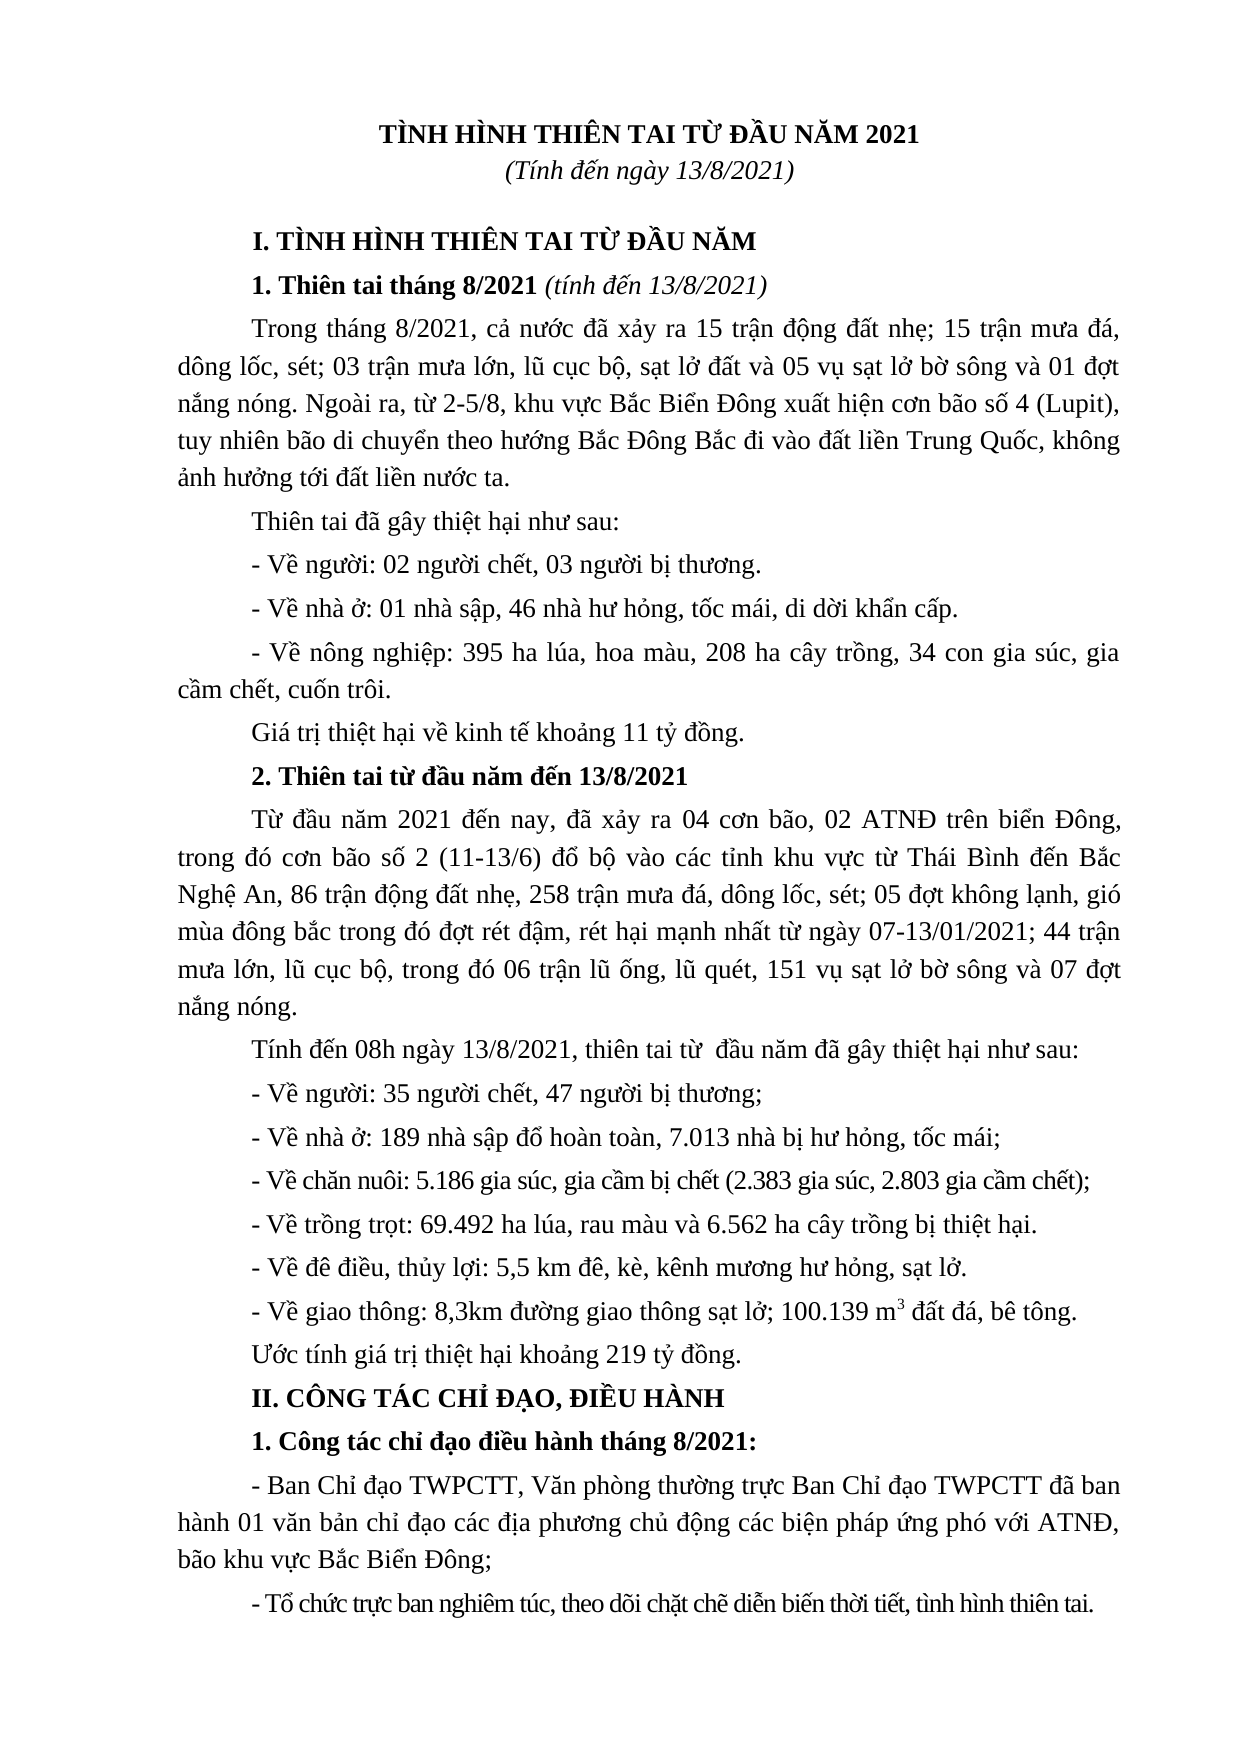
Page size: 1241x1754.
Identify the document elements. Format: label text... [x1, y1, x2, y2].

text - Ban Chỉ đạo TWPCTT, Văn phòng thường trực Ban Chỉ đạo TWPCTT đã ban hành 01 văn bản chỉ đạo các địa phương chủ động các biện pháp ứng phó với ATNĐ, bão khu vực Bắc Biển Đông; [177, 1469, 1122, 1575]
text Ước tính giá trị thiệt hại khoảng 219 tỷ đồng. [177, 1338, 1122, 1369]
text Tính đến 08h ngày 13/8/2021, thiên tai từ đầu năm đã gây thiệt hại như sau: [177, 1034, 1122, 1065]
text (Tính đến ngày 13/8/2021) [177, 154, 1122, 185]
text - Về người: 35 người chết, 47 người bị thương; [177, 1077, 1122, 1108]
text - Về chăn nuôi: 5.186 gia súc, gia cầm bị chết (2.383 gia súc, 2.803 gia cầm chết); [177, 1164, 1122, 1195]
text Từ đầu năm 2021 đến nay, đã xảy ra 04 cơn bão, 02 ATNĐ trên biển Đông, trong đó cơn bão số 2 (11-13/6) đổ bộ vào các tỉnh khu vực từ Thái Bình đến Bắc Nghệ An, 86 trận động đất nhẹ, 258 trận mưa đá, dông lốc, sét; 05 đợt không lạnh, gió mùa đông bắc trong đó đợt rét đậm, rét hại mạnh nhất từ ngày 07-13/01/2021; 44 trận mưa lớn, lũ cục bộ, trong đó 06 trận lũ ống, lũ quét, 151 vụ sạt lở bờ sông và 07 đợt nắng nóng. [177, 804, 1122, 1021]
text Giá trị thiệt hại về kinh tế khoảng 11 tỷ đồng. [177, 717, 1122, 748]
text TÌNH HÌNH THIÊN TAI TỪ ĐẦU NĂM 2021 [177, 118, 1122, 149]
text - Về trồng trọt: 69.492 ha lúa, rau màu và 6.562 ha cây trồng bị thiệt hại. [177, 1208, 1122, 1239]
text Thiên tai đã gây thiệt hại như sau: [177, 505, 1122, 536]
text - Về nhà ở: 01 nhà sập, 46 nhà hư hỏng, tốc mái, di dời khẩn cấp. [177, 592, 1122, 623]
text - Về giao thông: 8,3km đường giao thông sạt lở; 100.139 m3 đất đá, bê tông. [177, 1295, 1122, 1326]
text 2. Thiên tai từ đầu năm đến 13/8/2021 [177, 760, 1122, 791]
text - Về nhà ở: 189 nhà sập đổ hoàn toàn, 7.013 nhà bị hư hỏng, tốc mái; [177, 1121, 1122, 1152]
text - Về nông nghiệp: 395 ha lúa, hoa màu, 208 ha cây trồng, 34 con gia súc, gia cầm chết, cuốn trôi. [177, 636, 1122, 704]
text II. CÔNG TÁC CHỈ ĐẠO, ĐIỀU HÀNH [177, 1382, 1122, 1413]
text 1. Công tác chỉ đạo điều hành tháng 8/2021: [177, 1426, 1122, 1457]
text 1. Thiên tai tháng 8/2021 (tính đến 13/8/2021) [177, 269, 1122, 300]
text - Tổ chức trực ban nghiêm túc, theo dõi chặt chẽ diễn biến thời tiết, tình hình thiên tai. [177, 1587, 1122, 1618]
text I. TÌNH HÌNH THIÊN TAI TỪ ĐẦU NĂM [177, 225, 1122, 256]
text - Về đê điều, thủy lợi: 5,5 km đê, kè, kênh mương hư hỏng, sạt lở. [177, 1251, 1122, 1282]
text - Về người: 02 người chết, 03 người bị thương. [177, 549, 1122, 580]
text Trong tháng 8/2021, cả nước đã xảy ra 15 trận động đất nhẹ; 15 trận mưa đá, dông lốc, sét; 03 trận mưa lớn, lũ cục bộ, sạt lở đất và 05 vụ sạt lở bờ sông và 01 đợt nắng nóng. Ngoài ra, từ 2-5/8, khu vực Bắc Biển Đông xuất hiện cơn bão số 4 (Lupit), tuy nhiên bão di chuyển theo hướng Bắc Đông Bắc đi vào đất liền Trung Quốc, không ảnh hưởng tới đất liền nước ta. [177, 312, 1122, 493]
